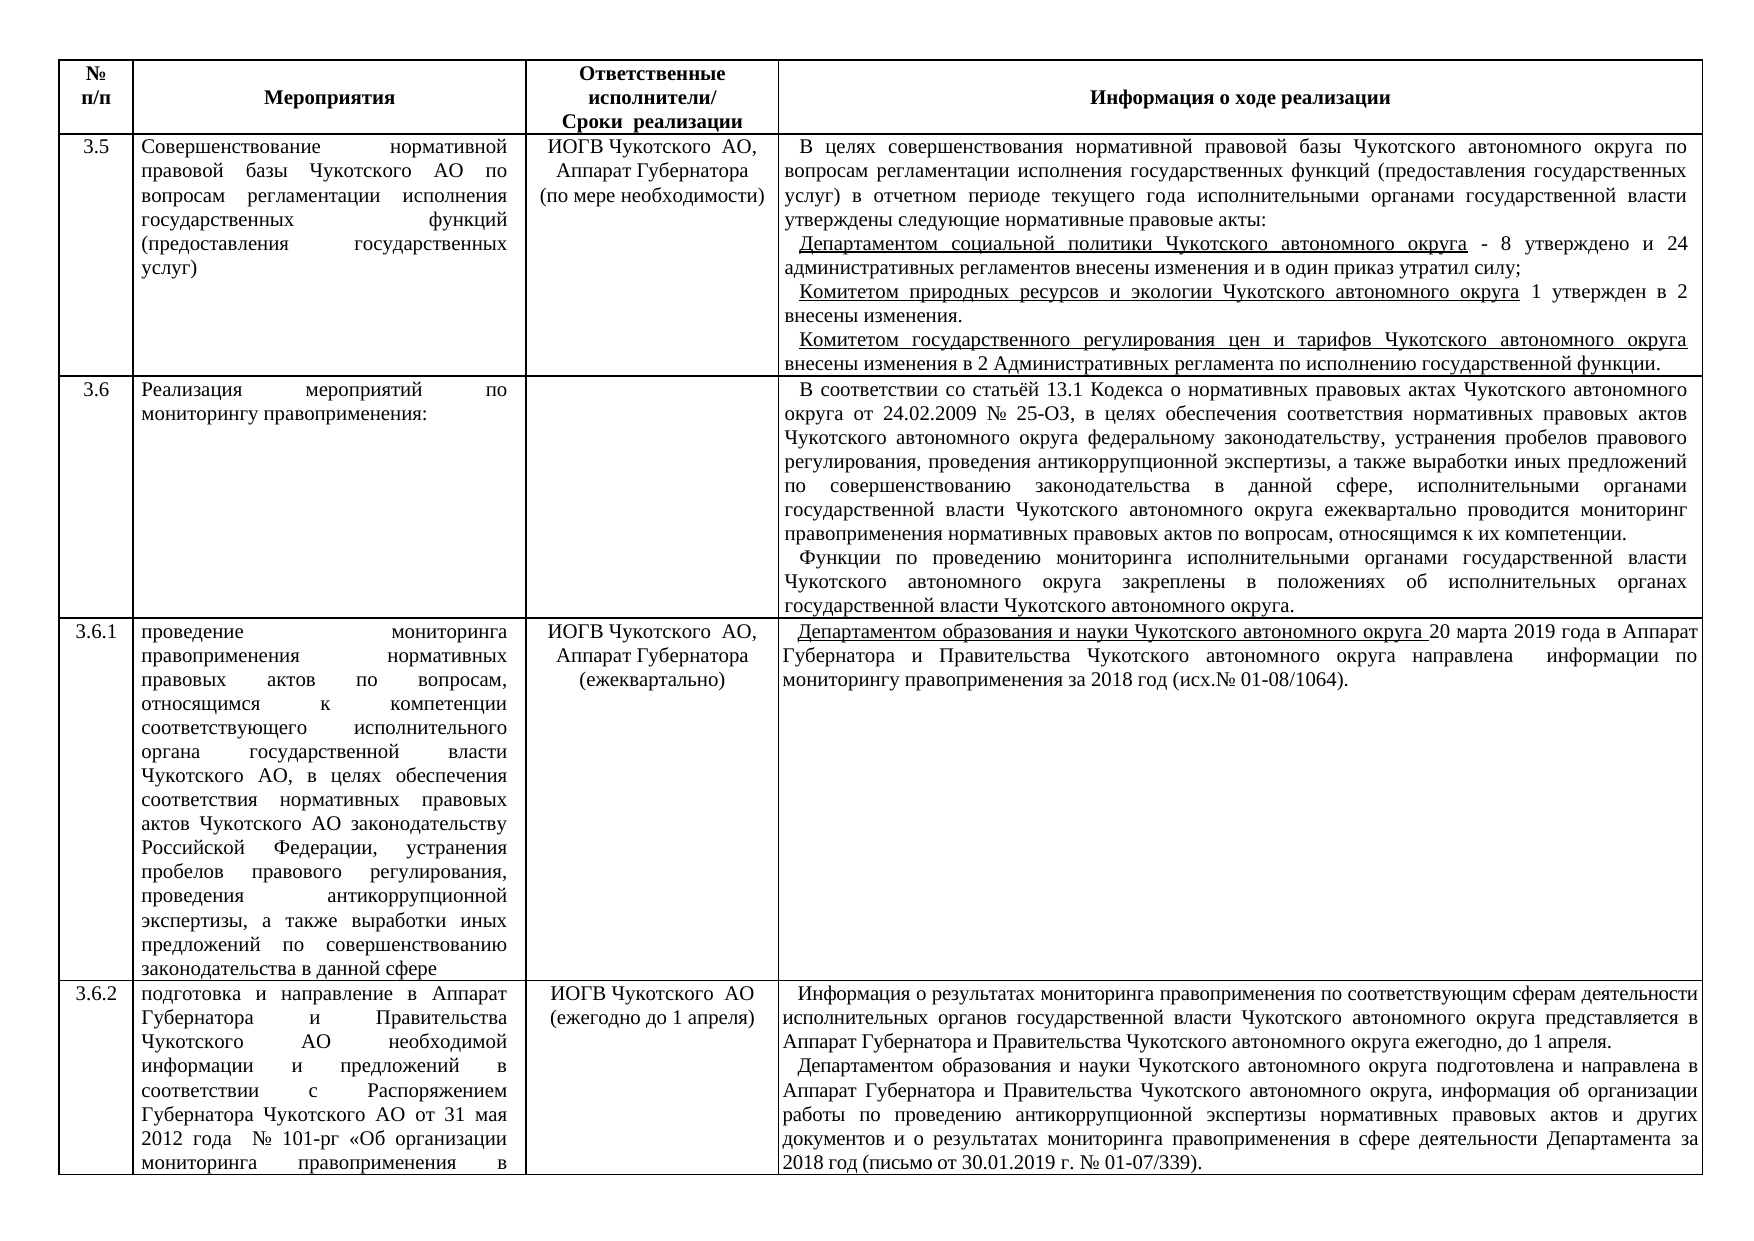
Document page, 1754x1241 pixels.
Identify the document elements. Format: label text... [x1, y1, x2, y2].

table_cell ИОГВ Чукотского АО, Аппарат Губернатора (ежеквартально) [527, 619, 778, 980]
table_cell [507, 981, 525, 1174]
table_cell Совершенствование нормативной правовой базы Чукотского АО по вопросам регламентации исполнения государственных функций (предоставления государственных услуг) [134, 135, 525, 375]
table_header № п/п [60, 61, 132, 133]
table_cell Департаментом образования и науки Чукотского автономного округа 20 марта 2019 года в Аппарат Губернатора и Правительства Чукотского автономного округа направлена информации по мониторингу правоприменения за 2018 год (исх.№ 01-08/1064). [779, 619, 1702, 980]
table_cell 3.5 [60, 135, 132, 375]
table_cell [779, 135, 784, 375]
table_header Мероприятия [134, 61, 525, 133]
table_cell [527, 377, 778, 617]
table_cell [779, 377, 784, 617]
table_cell Реализация мероприятий по мониторингу правоприменения: [134, 377, 525, 617]
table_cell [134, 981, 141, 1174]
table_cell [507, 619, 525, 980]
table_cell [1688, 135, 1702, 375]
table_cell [779, 981, 1702, 1174]
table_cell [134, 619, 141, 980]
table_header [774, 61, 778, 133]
table_cell 3.6.2 [60, 981, 132, 1174]
table_cell 3.6.1 [60, 619, 132, 980]
table_cell ИОГВ Чукотского АО, Аппарат Губернатора (по мере необходимости) [527, 135, 778, 375]
table_cell 3.6 [60, 377, 132, 617]
table_header Информация о ходе реализации [779, 61, 1702, 133]
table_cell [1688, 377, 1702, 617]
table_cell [527, 981, 778, 1174]
